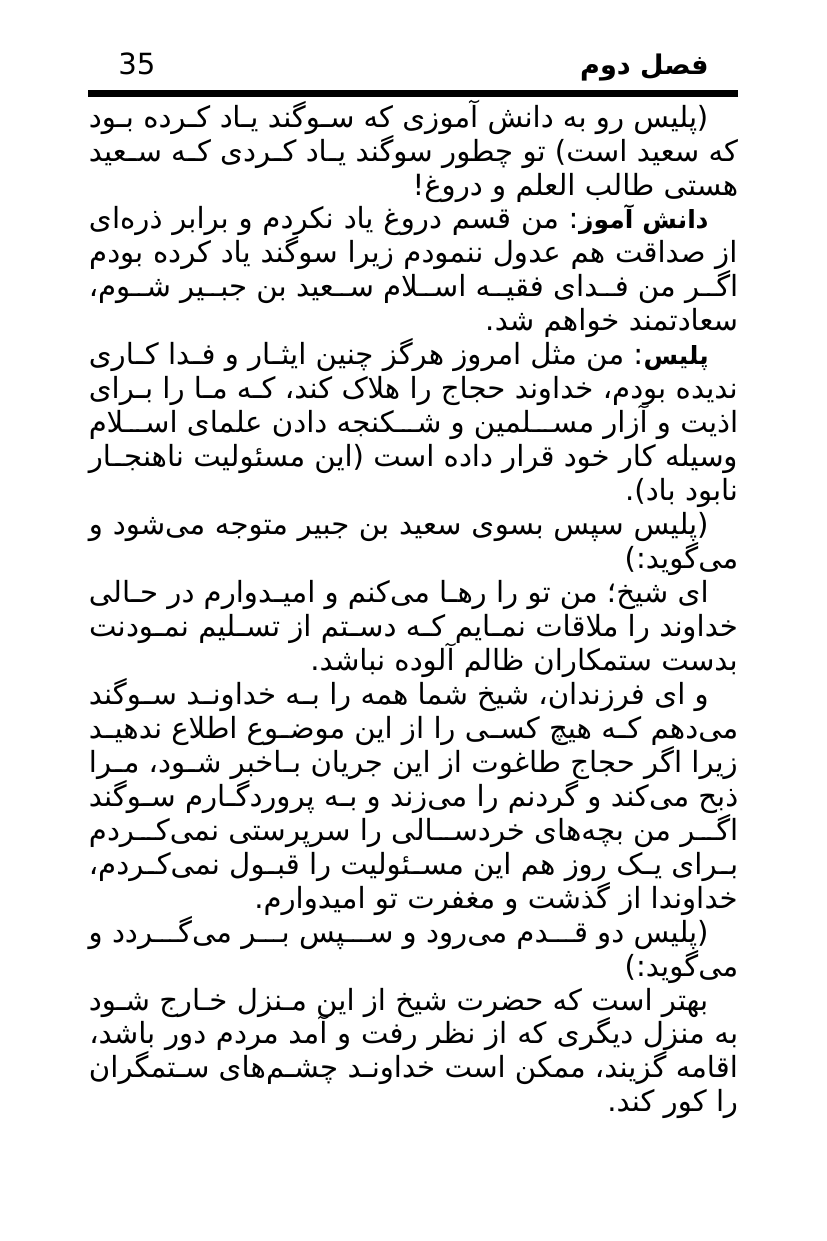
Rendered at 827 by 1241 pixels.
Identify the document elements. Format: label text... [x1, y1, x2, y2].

text بهتر است که حضرت شیخ از این منزل خارج شود به منزل دیگری که از نظر رفت و آمد مردم دور باشد، اقامه گزیند، ممکن است خداوند چشم‌های ستمگران را کور کند. [89, 983, 738, 1119]
text (پلیس دو قدم می‌رود و سپس بر می‌گردد و می‌گوید:) [89, 915, 738, 983]
text ای شیخ؛ من تو را رها می‌کنم و امیدوارم در حالی خداوند را ملاقات نمایم که دستم از تسلیم نمودنت بدست ستمکاران ظالم آلوده نباشد. [89, 575, 738, 677]
text (پلیس رو به دانش آموزی که سوگند یاد کرده بود که سعید است) تو چطور سوگند یاد کردی که سعید هستی طالب العلم و دروغ! [89, 100, 738, 202]
text دانش آموز: من قسم دروغ یاد نکردم و برابر ذره‌ای از صداقت هم عدول ننمودم زیرا سوگند یاد کرده بودم اگر من فدای فقیه اسلام سعید بن جبیر شوم، سعادتمند خواهم شد. [89, 202, 738, 338]
text (پلیس سپس بسوی سعید بن جبیر متوجه می‌شود و می‌گوید:) [89, 507, 738, 575]
text پلیس: من مثل امروز هرگز چنین ایثار و فدا کاری ندیده بودم، خداوند حجاج را هلاک کند، که ما را برای اذیت و آزار مسلمین و شکنجه دادن علمای اسلام وسیله کار خود قرار داده است (این مسئولیت ناهنجار نابود باد). [89, 338, 738, 507]
text و ای فرزندان، شیخ شما همه را به خداوند سوگند می‌دهم که هیچ کسی را از این موضوع اطلاع ندهید زیرا اگر حجاج طاغوت از این جریان باخبر شود، مرا ذبح می‌کند و گردنم را می‌زند و به پروردگارم سوگند اگر من بچه‌های خردسالی را سرپرستی نمی‌کردم برای یک روز هم این مسئولیت را قبول نمی‌کردم، خداوندا از گذشت و مغفرت تو امیدوارم. [89, 677, 738, 915]
